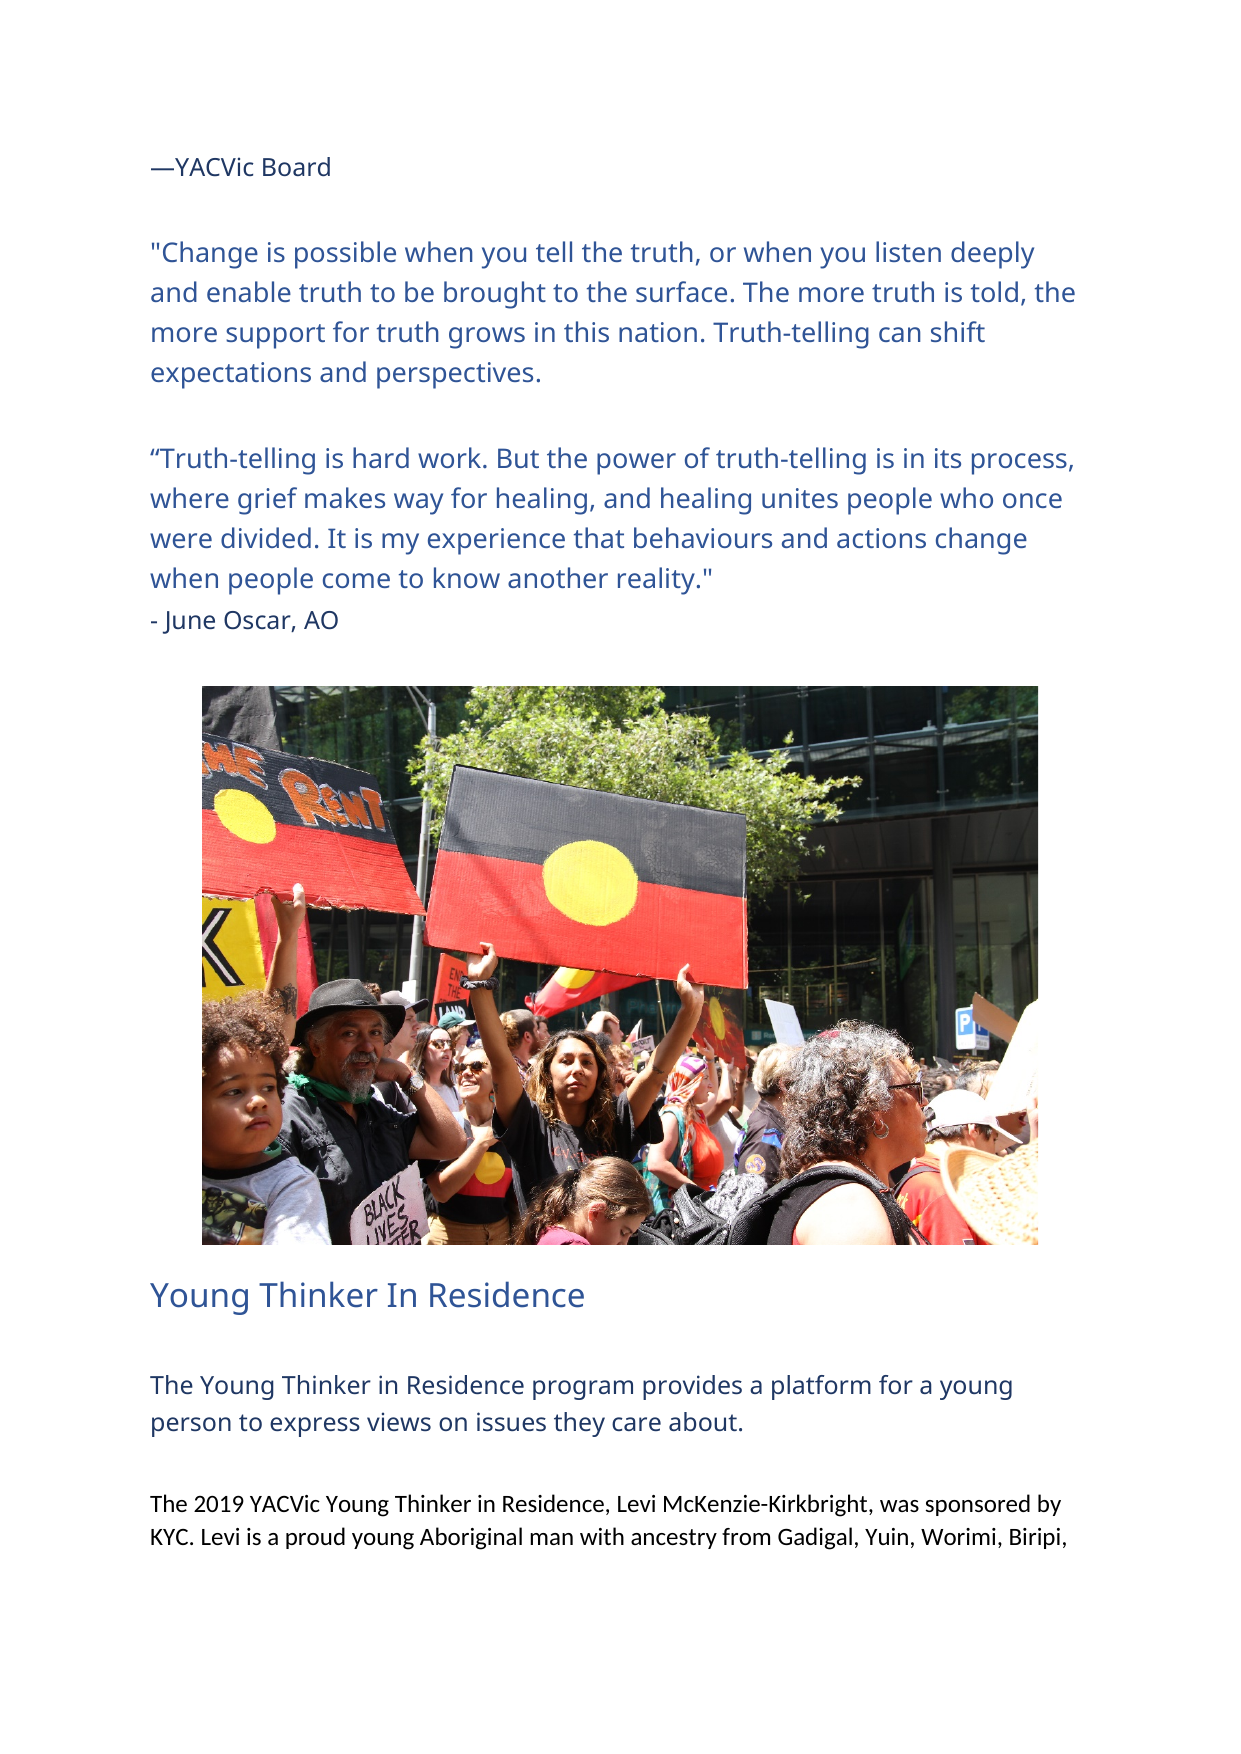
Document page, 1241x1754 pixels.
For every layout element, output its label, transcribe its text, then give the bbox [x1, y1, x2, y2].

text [150, 1488, 1090, 1551]
subtitle The Young Thinker in Residence program provides a platform for a young person to express views on issues they care about. [150, 1367, 1090, 1438]
subtitle Young Thinker In Residence [150, 1272, 1090, 1317]
subtitle “Truth-telling is hard work. But the power of truth-telling is in its process, where grief makes way for healing, and healing unites people who once were divided. It is my experience that behaviours and actions change when people come to know another reality." [150, 440, 1090, 596]
subtitle "Change is possible when you tell the truth, or when you listen deeply and enable truth to be brought to the surface. The more truth is told, the more support for truth grows in this nation. Truth-telling can shift expectations and perspectives. [150, 234, 1090, 390]
picture [202, 686, 1039, 1245]
subtitle - June Oscar, AO [150, 603, 1090, 637]
subtitle —YACVic Board [150, 150, 1090, 184]
